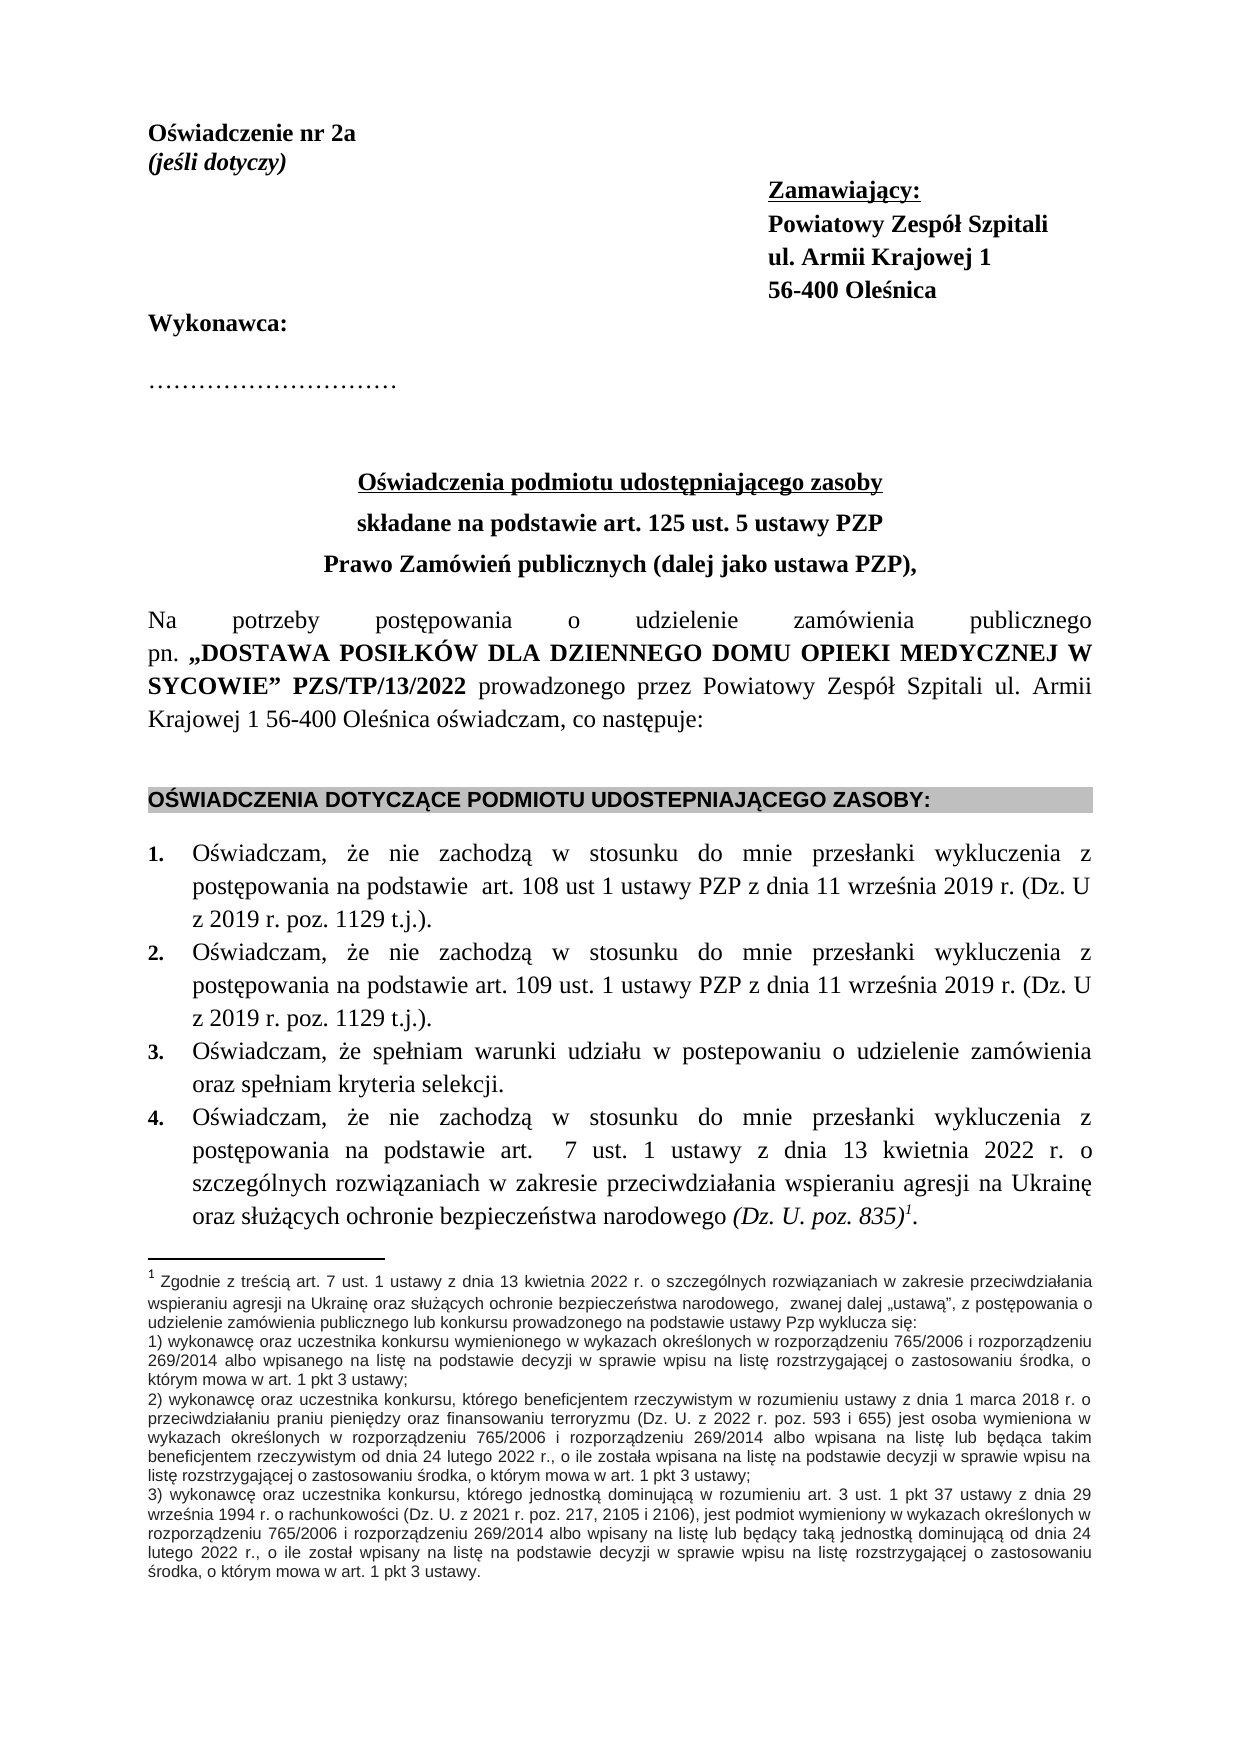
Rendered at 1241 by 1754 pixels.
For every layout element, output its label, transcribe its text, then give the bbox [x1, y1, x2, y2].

list Oświadczam, że nie zachodzą w stosunku do mnie przesłanki wykluczenia z postępowania na podstawie art. 108 ust 1 ustawy PZP z dnia 11 września 2019 r. (Dz. U z 2019 r. poz. 1129 t.j.). [148, 838, 1093, 932]
text ul. Armii Krajowej 1 [768, 242, 1093, 270]
text Oświadczenie nr 2a [148, 118, 1093, 147]
text Wykonawca: [148, 308, 1093, 336]
list Oświadczam, że spełniam warunki udziału w postepowaniu o udzielenie zamówienia oraz spełniam kryteria selekcji. [148, 1036, 1093, 1098]
text Zamawiający: [694, 176, 1093, 204]
text Powiatowy Zespół Szpitali [768, 209, 1093, 237]
text ………………………… [148, 365, 472, 394]
text Prawo Zamówień publicznych (dalej jako ustawa PZP), [148, 549, 1093, 578]
text (jeśli dotyczy) [148, 147, 1093, 176]
list Oświadczam, że nie zachodzą w stosunku do mnie przesłanki wykluczenia z postępowania na podstawie art. 109 ust. 1 ustawy PZP z dnia 11 września 2019 r. (Dz. U z 2019 r. poz. 1129 t.j.). [148, 937, 1093, 1032]
text OŚWIADCZENIA DOTYCZĄCE PODMIOTU UDOSTEPNIAJĄCEGO ZASOBY: [148, 787, 1093, 813]
text Na potrzeby postępowania o udzielenie zamówienia publicznego pn. „DOSTAWA POSIŁKÓW DLA DZIENNEGO DOMU OPIEKI MEDYCZNEJ W SYCOWIE” PZS/TP/13/2022 prowadzonego przez Powiatowy Zespół Szpitali ul. Armii Krajowej 1 56-400 Oleśnica oświadczam, co następuje: [148, 605, 1093, 733]
text 56-400 Oleśnica [768, 275, 1093, 303]
list Oświadczam, że nie zachodzą w stosunku do mnie przesłanki wykluczenia z postępowania na podstawie art. 7 ust. 1 ustawy z dnia 13 kwietnia 2022 r. o szczególnych rozwiązaniach w zakresie przeciwdziałania wspieraniu agresji na Ukrainę oraz służących ochronie bezpieczeństwa narodowego (Dz. U. poz. 835). [148, 1102, 1093, 1230]
text składane na podstawie art. 125 ust. 5 ustawy PZP [148, 508, 1093, 537]
text Oświadczenia podmiotu udostępniającego zasoby [148, 467, 1093, 495]
